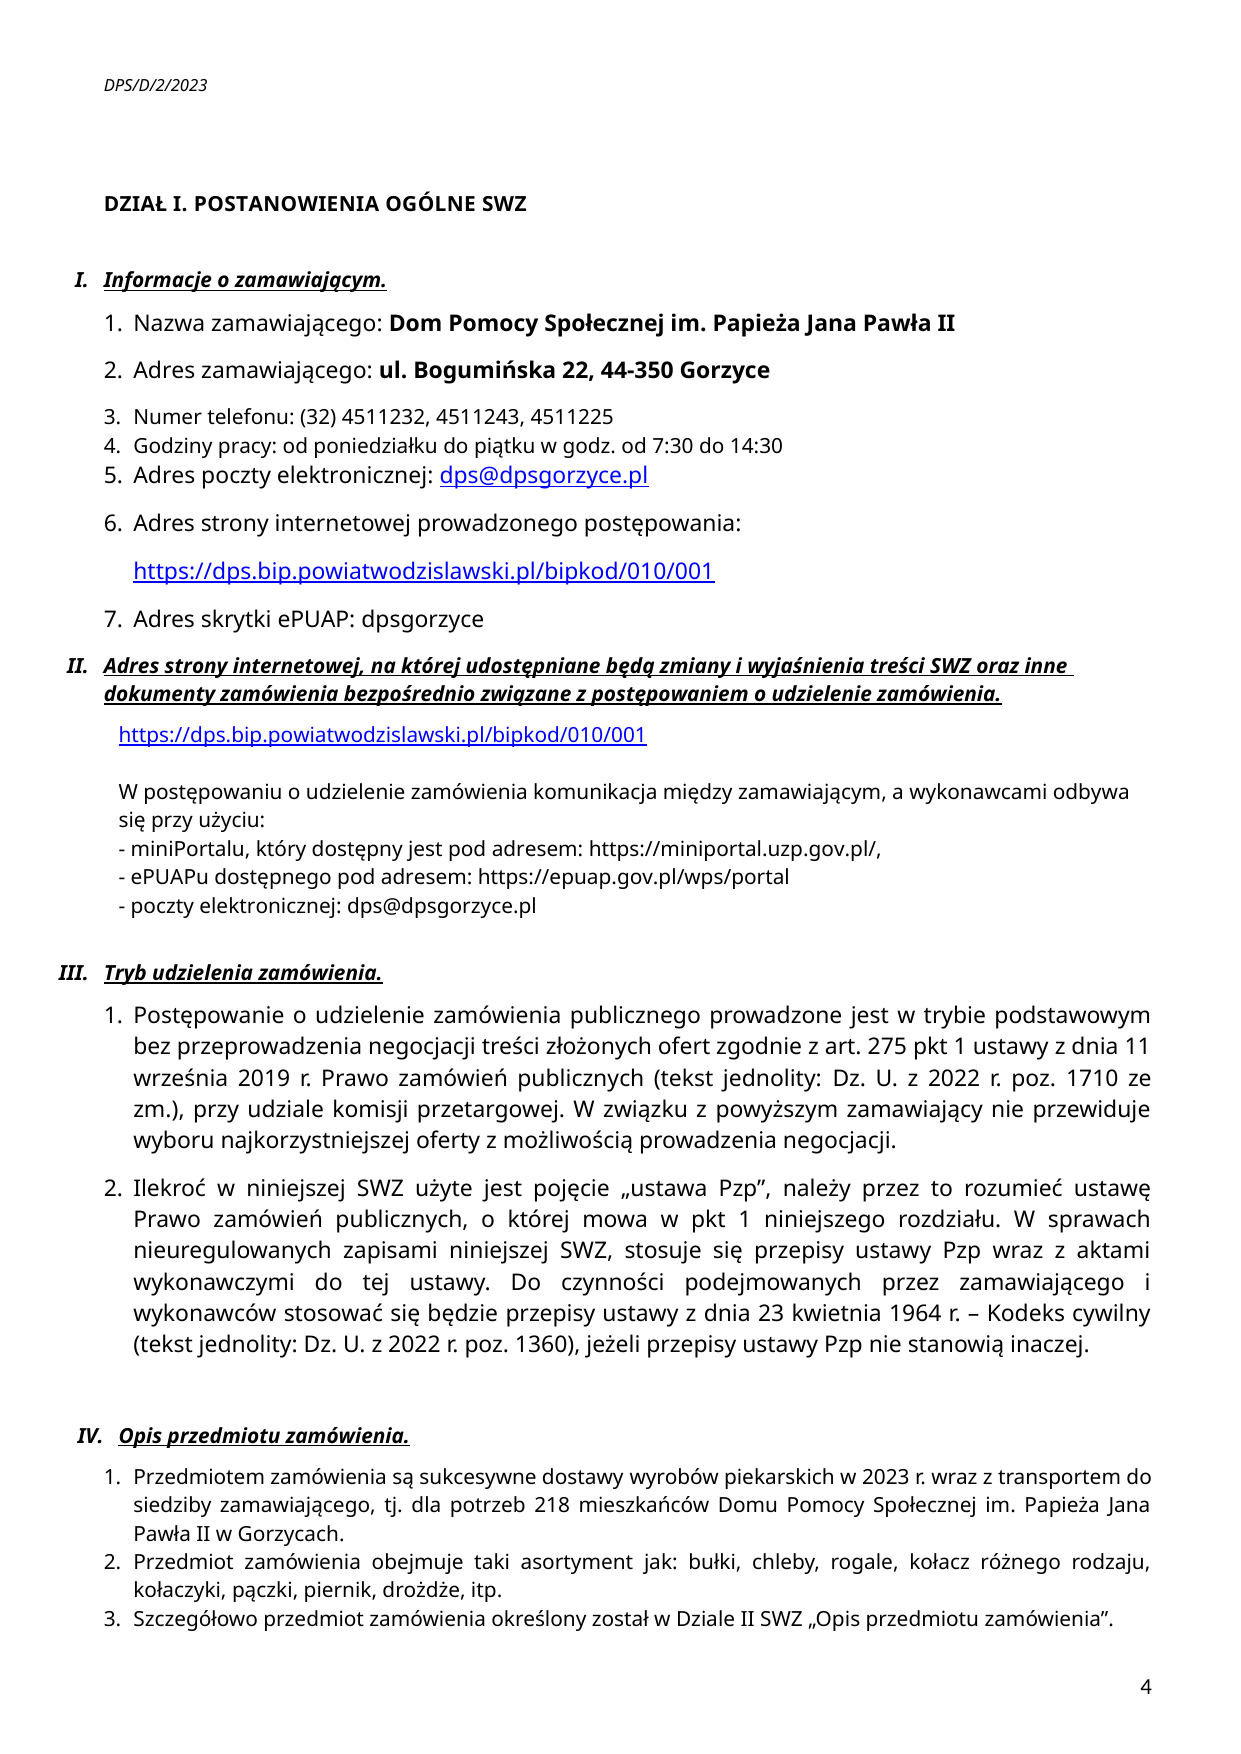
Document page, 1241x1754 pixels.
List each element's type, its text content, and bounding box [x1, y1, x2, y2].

list Szczegółowo przedmiot zamówienia określony został w Dziale II SWZ „Opis przedmiotu zamówienia”. [103, 1604, 1152, 1632]
list Adres poczty elektronicznej: dps@dpsgorzyce.pl [103, 459, 1152, 490]
subtitle Opis przedmiotu zamówienia. [103, 1421, 1152, 1449]
text - miniPortalu, który dostępny jest pod adresem: https://miniportal.uzp.gov.pl/, [118, 834, 1152, 862]
subtitle Informacje o zamawiającym. [89, 266, 1152, 294]
subtitle Dział I. Postanowienia ogólne SWZ [103, 189, 1152, 218]
subtitle Tryb udzielenia zamówienia. [89, 958, 1152, 987]
list Numer telefonu: (32) 4511232, 4511243, 4511225 [103, 402, 1152, 431]
text - poczty elektronicznej: dps@dpsgorzyce.pl [118, 891, 1152, 919]
list Godziny pracy: od poniedziałku do piątku w godz. od 7:30 do 14:30 [103, 431, 1152, 459]
list Nazwa zamawiającego: Dom Pomocy Społecznej im. Papieża Jana Pawła II [103, 306, 1152, 338]
text https://dps.bip.powiatwodzislawski.pl/bipkod/010/001 [133, 555, 1152, 586]
subtitle Adres strony internetowej, na której udostępniane będą zmiany i wyjaśnienia treści SWZ oraz inne dokumenty zamówienia bezpośrednio związane z postępowaniem o udzielenie zamówienia. [89, 651, 1152, 708]
list Przedmiot zamówienia obejmuje taki asortyment jak: bułki, chleby, rogale, kołacz różnego rodzaju, kołaczyki, pączki, piernik, drożdże, itp. [103, 1547, 1152, 1604]
text W postępowaniu o udzielenie zamówienia komunikacja między zamawiającym, a wykonawcami odbywa się przy użyciu: [118, 777, 1152, 834]
list Adres zamawiającego: ul. Bogumińska 22, 44-350 Gorzyce [103, 354, 1152, 386]
list Ilekroć w niniejszej SWZ użyte jest pojęcie „ustawa Pzp”, należy przez to rozumieć ustawę Prawo zamówień publicznych, o której mowa w pkt 1 niniejszego rozdziału. W sprawach nieuregulowanych zapisami niniejszej SWZ, stosuje się przepisy ustawy Pzp wraz z aktami wykonawczymi do tej ustawy. Do czynności podejmowanych przez zamawiającego i wykonawców stosować się będzie przepisy ustawy z dnia 23 kwietnia 1964 r. – Kodeks cywilny (tekst jednolity: Dz. U. z 2022 r. poz. 1360), jeżeli przepisy ustawy Pzp nie stanowią inaczej. [103, 1172, 1152, 1359]
list Adres strony internetowej prowadzonego postępowania: [103, 507, 1152, 538]
list Postępowanie o udzielenie zamówienia publicznego prowadzone jest w trybie podstawowym bez przeprowadzenia negocjacji treści złożonych ofert zgodnie z art. 275 pkt 1 ustawy z dnia 11 września 2019 r. Prawo zamówień publicznych (tekst jednolity: Dz. U. z 2022 r. poz. 1710 ze zm.), przy udziale komisji przetargowej. W związku z powyższym zamawiający nie przewiduje wyboru najkorzystniejszej oferty z możliwością prowadzenia negocjacji. [103, 999, 1152, 1155]
text https://dps.bip.powiatwodzislawski.pl/bipkod/010/001 [118, 720, 1152, 749]
list Adres skrytki ePUAP: dpsgorzyce [103, 603, 1152, 634]
list Przedmiotem zamówienia są sukcesywne dostawy wyrobów piekarskich w 2023 r. wraz z transportem do siedziby zamawiającego, tj. dla potrzeb 218 mieszkańców Domu Pomocy Społecznej im. Papieża Jana Pawła II w Gorzycach. [103, 1462, 1152, 1547]
text - ePUAPu dostępnego pod adresem: https://epuap.gov.pl/wps/portal [118, 862, 1152, 891]
